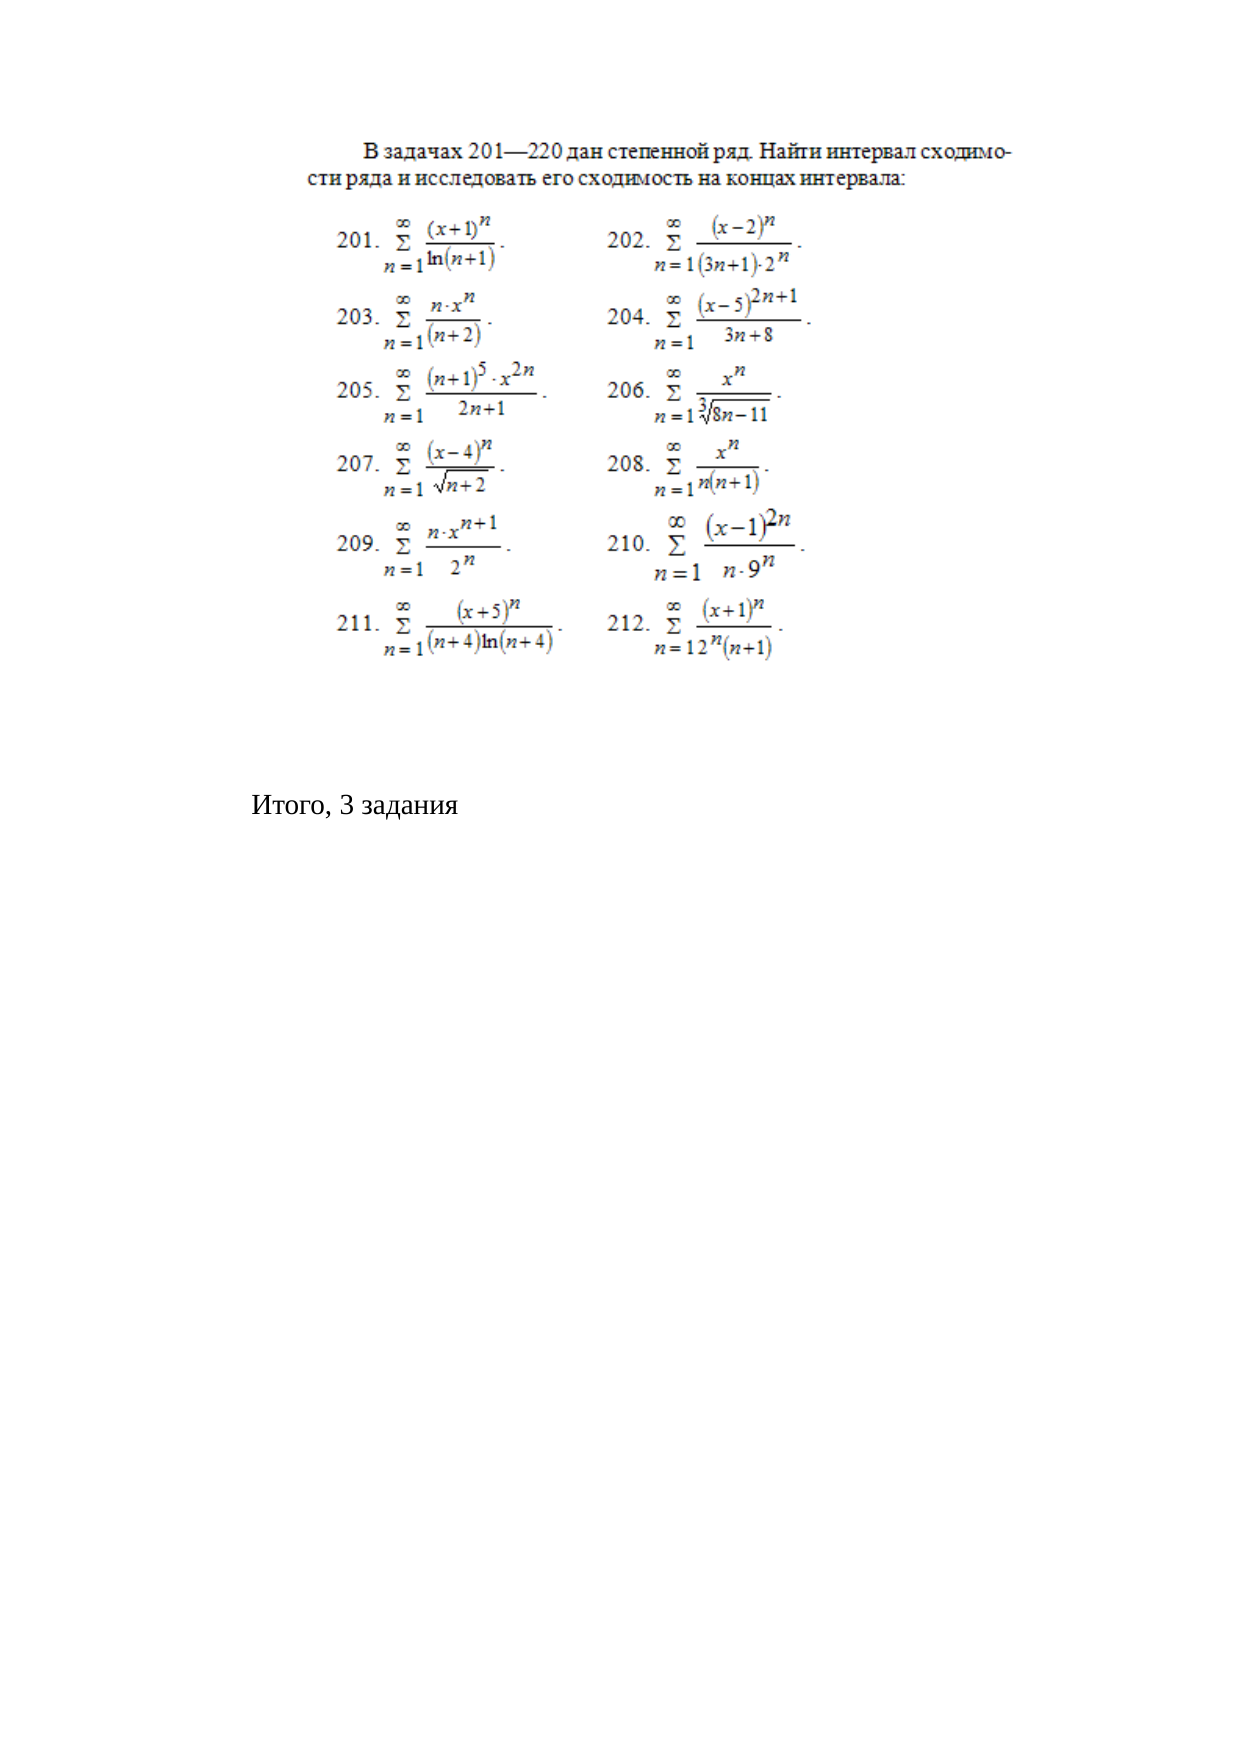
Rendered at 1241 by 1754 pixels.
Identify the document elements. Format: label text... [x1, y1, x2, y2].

picture [251, 118, 1022, 670]
text Итого, 3 задания [177, 787, 1152, 821]
